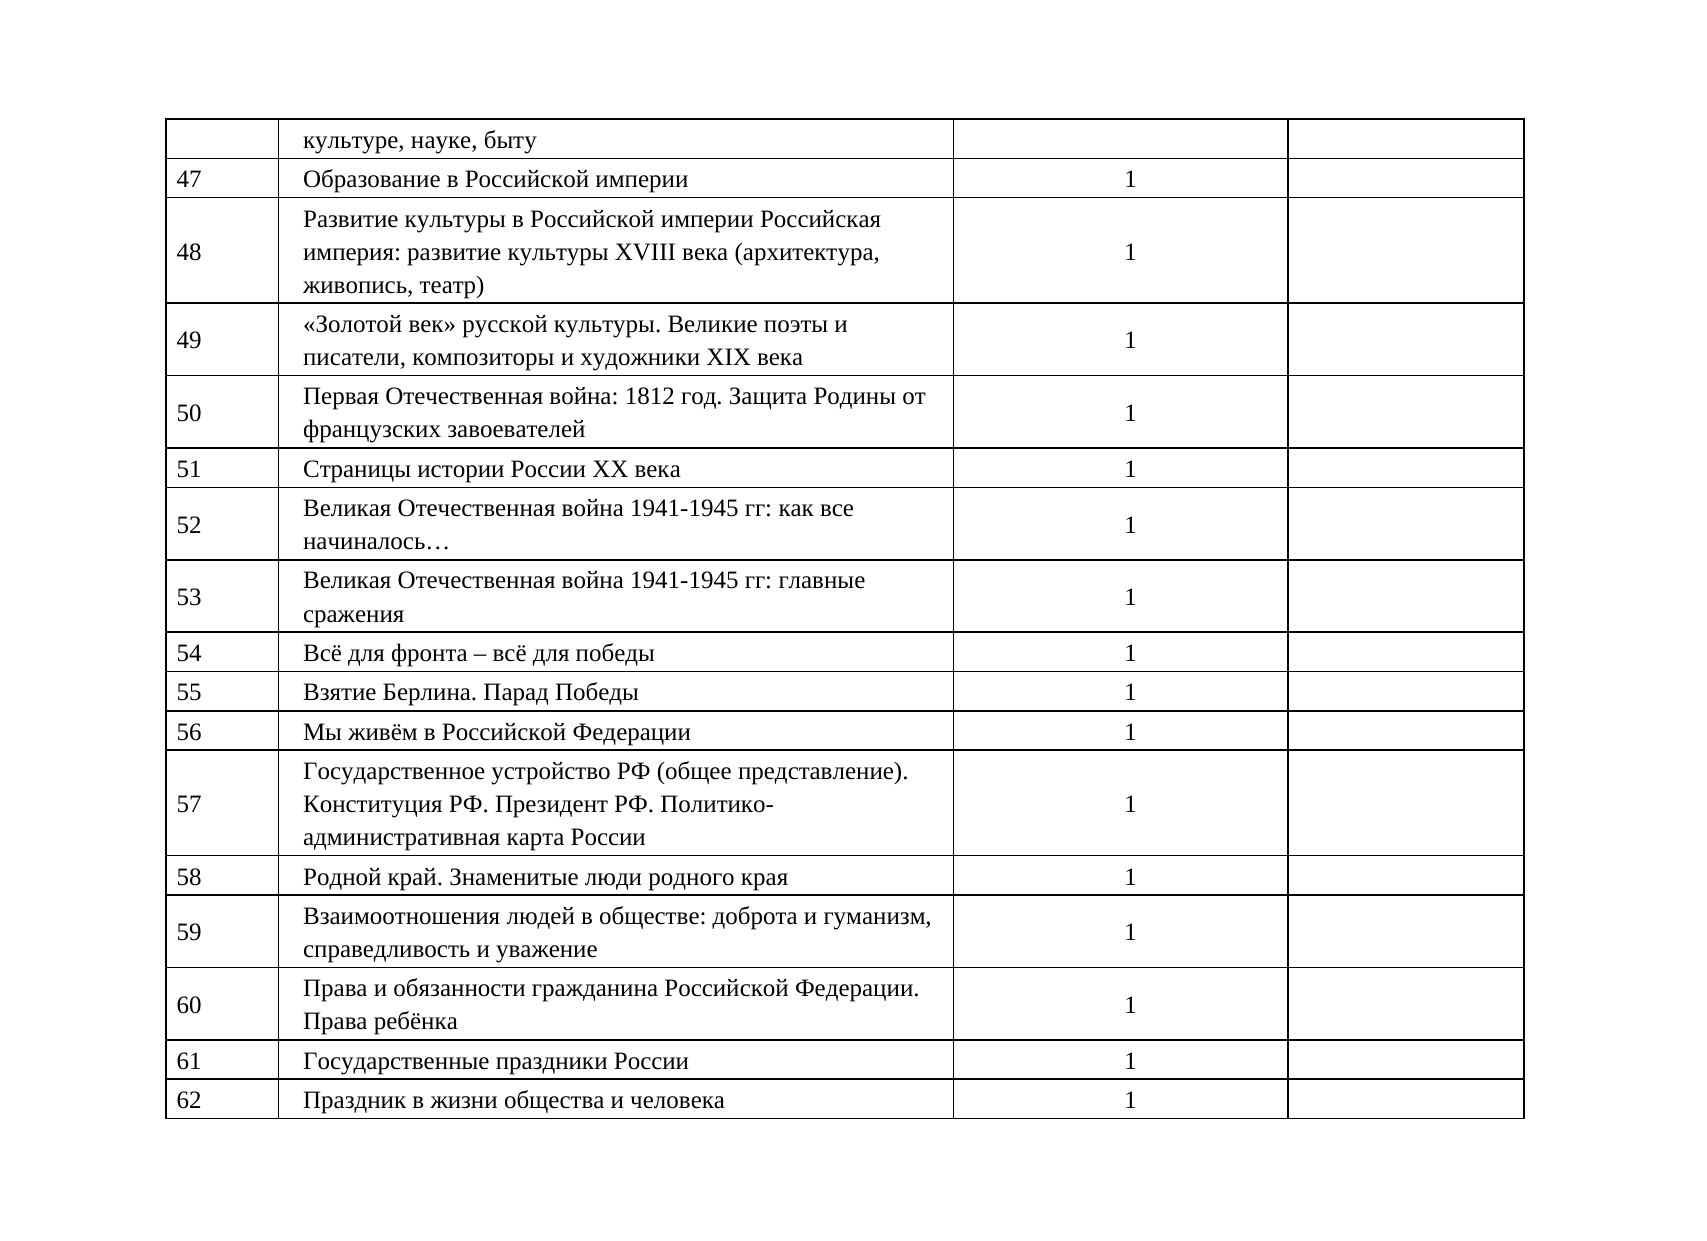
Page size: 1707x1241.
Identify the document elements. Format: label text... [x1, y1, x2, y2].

table_cell Взятие Берлина. Парад Победы [279, 672, 953, 710]
table_cell 1 [954, 376, 1287, 447]
table_cell 49 [167, 304, 278, 375]
table_cell 56 [167, 712, 278, 749]
table_cell Развитие культуры в Российской империи Российская империя: развитие культуры XVIII века (архитектура, живопись, театр) [279, 198, 953, 302]
table_cell [1289, 896, 1523, 967]
table_cell 1 [954, 198, 1287, 302]
table_cell Великая Отечественная война 1941-1945 гг: главные сражения [279, 561, 953, 631]
table_cell [1289, 488, 1523, 559]
table_cell 1 [954, 968, 1287, 1039]
table_cell 1 [954, 896, 1287, 967]
table_cell [1289, 712, 1523, 749]
table_cell 1 [954, 159, 1287, 197]
table_cell [1289, 449, 1523, 486]
table_cell [1289, 120, 1523, 157]
table_cell 1 [954, 1080, 1287, 1118]
table_cell [1289, 672, 1523, 710]
table_cell [1289, 376, 1523, 447]
table_cell 1 [954, 304, 1287, 375]
table_cell 57 [167, 751, 278, 855]
table_cell [1289, 968, 1523, 1039]
table_cell 1 [954, 561, 1287, 631]
table_cell 50 [167, 376, 278, 447]
table_cell 1 [954, 488, 1287, 559]
table_cell Государственное устройство РФ (общее представление). Конституция РФ. Президент РФ. Политико-административная карта России [279, 751, 953, 855]
table_cell Права и обязанности гражданина Российской Федерации. Права ребёнка [279, 968, 953, 1039]
table_cell 62 [167, 1080, 278, 1118]
table_cell 1 [954, 751, 1287, 855]
table_cell [1289, 856, 1523, 894]
table_cell Родной край. Знаменитые люди родного края [279, 856, 953, 894]
table_cell [1289, 751, 1523, 855]
table_cell 59 [167, 896, 278, 967]
table_cell 58 [167, 856, 278, 894]
table_cell Мы живём в Российской Федерации [279, 712, 953, 749]
table_cell [1289, 633, 1523, 671]
table_cell 1 [954, 1041, 1287, 1078]
table_cell 1 [954, 449, 1287, 486]
table_cell 1 [954, 712, 1287, 749]
table_cell [1289, 304, 1523, 375]
table_cell 52 [167, 488, 278, 559]
table_cell 55 [167, 672, 278, 710]
table_cell 51 [167, 449, 278, 486]
table_cell Великая Отечественная война 1941-1945 гг: как все начиналось… [279, 488, 953, 559]
table_cell 48 [167, 198, 278, 302]
table_cell 61 [167, 1041, 278, 1078]
table_cell [1289, 1041, 1523, 1078]
table_cell [1289, 198, 1523, 302]
table_cell [1289, 561, 1523, 631]
table_cell 1 [954, 120, 1287, 157]
table_cell Государственные праздники России [279, 1041, 953, 1078]
table_cell 46 [167, 120, 278, 157]
table_cell 53 [167, 561, 278, 631]
table_cell [1289, 159, 1523, 197]
table_cell 47 [167, 159, 278, 197]
table_cell 60 [167, 968, 278, 1039]
table_cell 1 [954, 672, 1287, 710]
table_cell 1 [954, 633, 1287, 671]
table_cell 1 [954, 856, 1287, 894]
table_cell [1289, 1080, 1523, 1118]
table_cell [279, 120, 953, 157]
table_cell «Золотой век» русской культуры. Великие поэты и писатели, композиторы и художники XIX века [279, 304, 953, 375]
table_cell 54 [167, 633, 278, 671]
table_cell Всё для фронта – всё для победы [279, 633, 953, 671]
table_cell Образование в Российской империи [279, 159, 953, 197]
table_cell Страницы истории России ХХ века [279, 449, 953, 486]
table_cell Первая Отечественная война: 1812 год. Защита Родины от французских завоевателей [279, 376, 953, 447]
table_cell Праздник в жизни общества и человека [279, 1080, 953, 1118]
table_cell Взаимоотношения людей в обществе: доброта и гуманизм, справедливость и уважение [279, 896, 953, 967]
